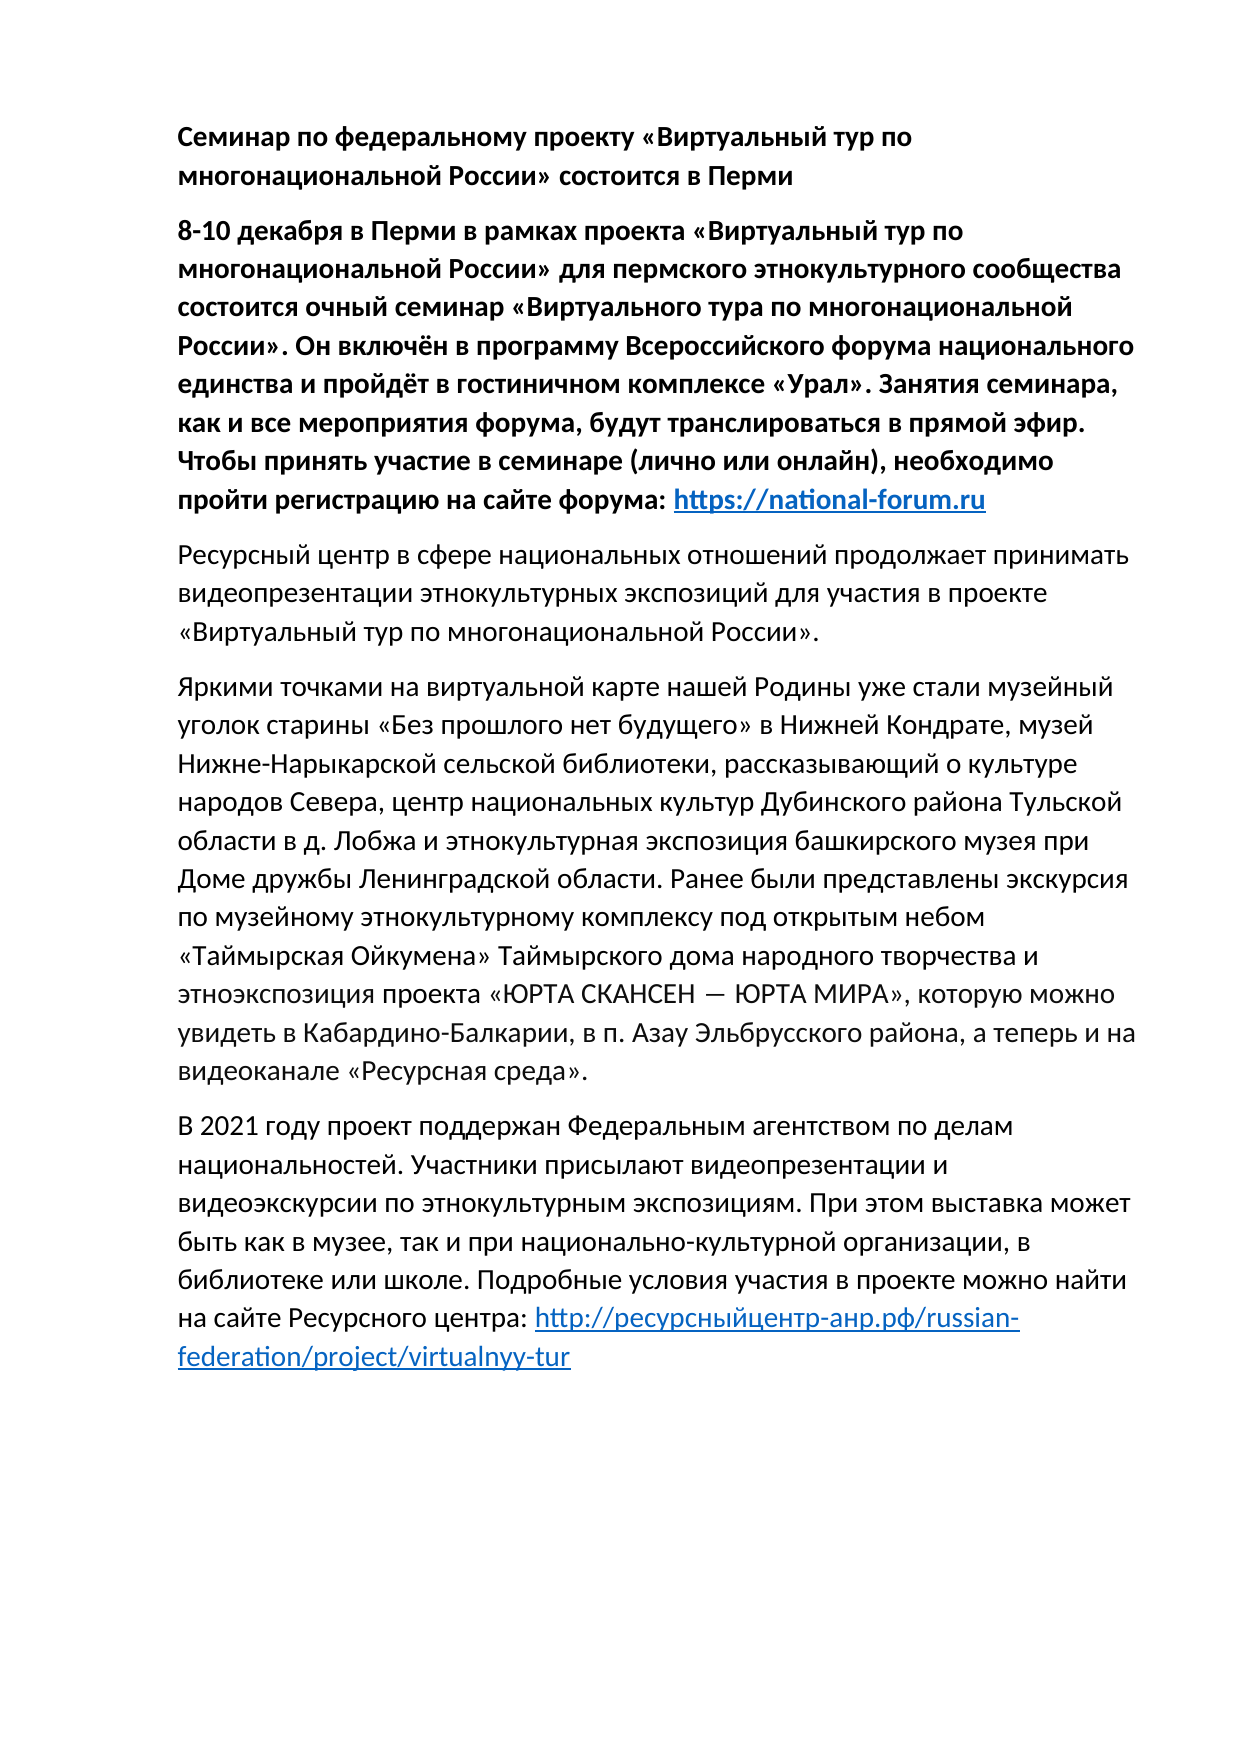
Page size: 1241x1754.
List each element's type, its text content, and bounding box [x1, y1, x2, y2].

text Яркими точками на виртуальной карте нашей Родины уже стали музейный уголок старины «Без прошлого нет будущего» в Нижней Кондрате, музей Нижне-Нарыкарской сельской библиотеки, рассказывающий о культуре народов Севера, центр национальных культур Дубинского района Тульской области в д. Лобжа и этнокультурная экспозиция башкирского музея при Доме дружбы Ленинградской области. Ранее были представлены экскурсия по музейному этнокультурному комплексу под открытым небом «Таймырская Ойкумена» Таймырского дома народного творчества и этноэкспозиция проекта «ЮРТА СКАНСЕН ― ЮРТА МИРА», которую можно увидеть в Кабардино-Балкарии, в п. Азау Эльбрусского района, а теперь и на видеоканале «Ресурсная среда». [177, 668, 1152, 1088]
text В 2021 году проект поддержан Федеральным агентством по делам национальностей. Участники присылают видеопрезентации и видеоэкскурсии по этнокультурным экспозициям. При этом выставка может быть как в музее, так и при национально-культурной организации, в библиотеке или школе. Подробные условия участия в проекте можно найти на сайте Ресурсного центра: http://ресурсныйцентр-анр.рф/russian-federation/project/virtualnyy-tur [177, 1107, 1152, 1373]
text 8-10 декабря в Перми в рамках проекта «Виртуальный тур по многонациональной России» для пермского этнокультурного сообщества состоится очный семинар «Виртуального тура по многонациональной России». Он включён в программу Всероссийского форума национального единства и пройдёт в гостиничном комплексе «Урал». Занятия семинара, как и все мероприятия форума, будут транслироваться в прямой эфир. Чтобы принять участие в семинаре (лично или онлайн), необходимо пройти регистрацию на сайте форума: https://national-forum.ru [177, 212, 1152, 516]
text Ресурсный центр в сфере национальных отношений продолжает принимать видеопрезентации этнокультурных экспозиций для участия в проекте «Виртуальный тур по многонациональной России». [177, 536, 1152, 648]
text Семинар по федеральному проекту «Виртуальный тур по многонациональной России» состоится в Перми [177, 118, 1152, 192]
